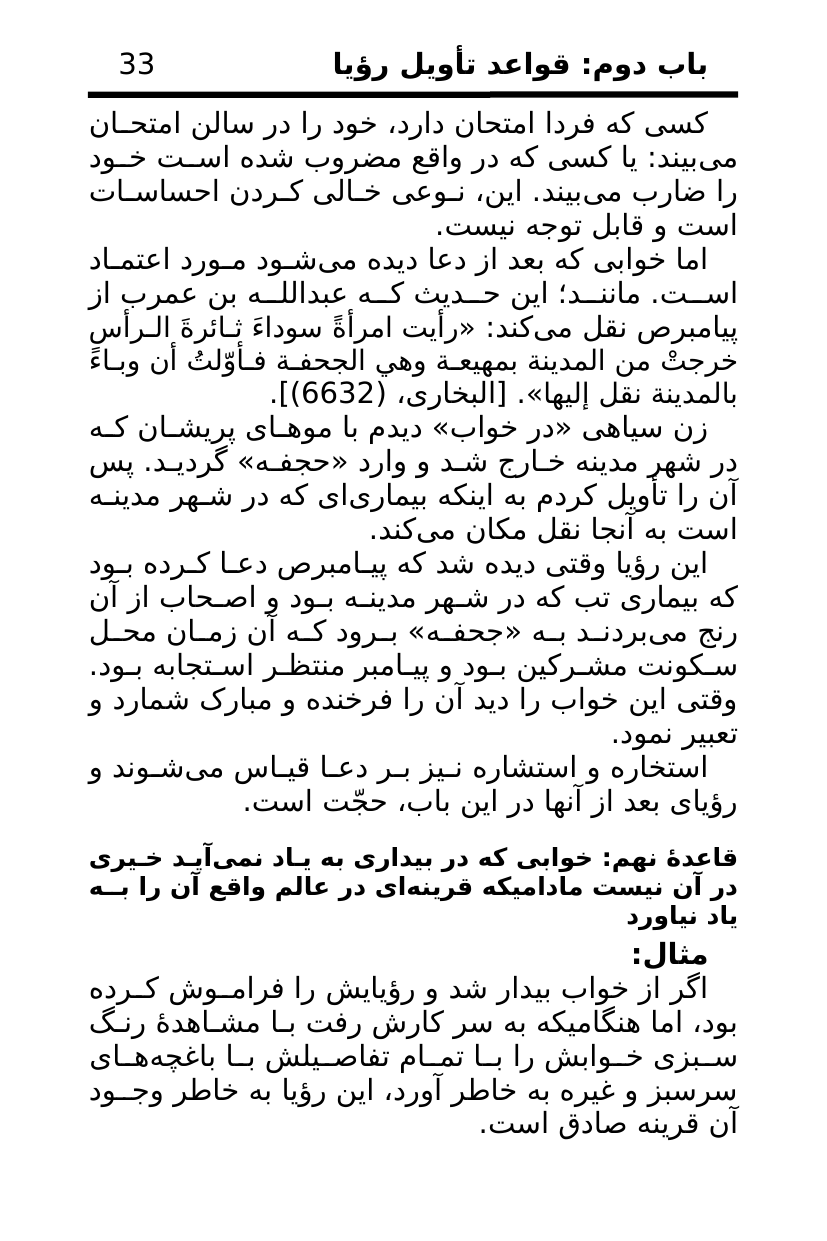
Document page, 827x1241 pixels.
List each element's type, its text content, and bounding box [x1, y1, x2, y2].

text مثال: [89, 937, 738, 971]
text استخاره و استشاره نیز بر دعا قیاس می‌شوند و رؤیای بعد از آنها در این باب، حجّت است. [89, 750, 738, 818]
text این رؤیا وقتی دیده شد که پیامبرص دعا کرده بود که بیماری تب که در شهر مدینه بود و اصحاب از آن رنج می‌بردند به «جحفه» برود که آن زمان محل سکونت مشرکین بود و پیامبر منتظر استجابه بود. وقتی این خواب را دید آن را فرخنده و مبارک شمارد و تعبیر نمود. [89, 547, 738, 750]
text کسی که فردا امتحان دارد، خود را در سالن امتحان می‌بیند: یا کسی که در واقع مضروب شده است خود را ضارب می‌بیند. این، نوعی خالی کردن احساسات است و قابل توجه نیست. [89, 106, 738, 242]
text اگر از خواب بیدار شد و رؤیایش را فراموش کرده بود، اما هنگامیکه به سر کارش رفت با مشاهدۀ رنگ سبزی خوابش را با تمام تفاصیلش با باغچه‌های سرسبز و غیره به خاطر آورد، این رؤیا به خاطر وجود آن قرینه صادق است. [89, 971, 738, 1141]
text زن سیاهی «در خواب» دیدم با موهای پریشان که در شهر مدینه خارج شد و وارد «حجفه» گردید. پس آن را تأویل کردم به اینکه بیماری‌‌ای که در شهر مدینه است به آنجا نقل مکان می‌کند. [89, 411, 738, 547]
text اما خوابی که بعد از دعا دیده می‌شود مورد اعتماد است. مانند؛ این حدیث که عبدالله بن عمرب از پیامبرص نقل می‌کند: «رأيت امرأةً سوداءَ ثائرةَ الرأس خرجتْ من المدينة بمهيعة وهي الجحفة فأوّلتُ أن وباءً بالمدينة نقل إليها». [البخاری، (6632)]. [89, 242, 738, 411]
text قاعدۀ نهم: خوابی که در بیداری به یاد نمی‌آید خیری در آن نیست مادامیکه قرینه‌ای در عالم واقع آن را به یاد نیاورد [89, 843, 738, 931]
